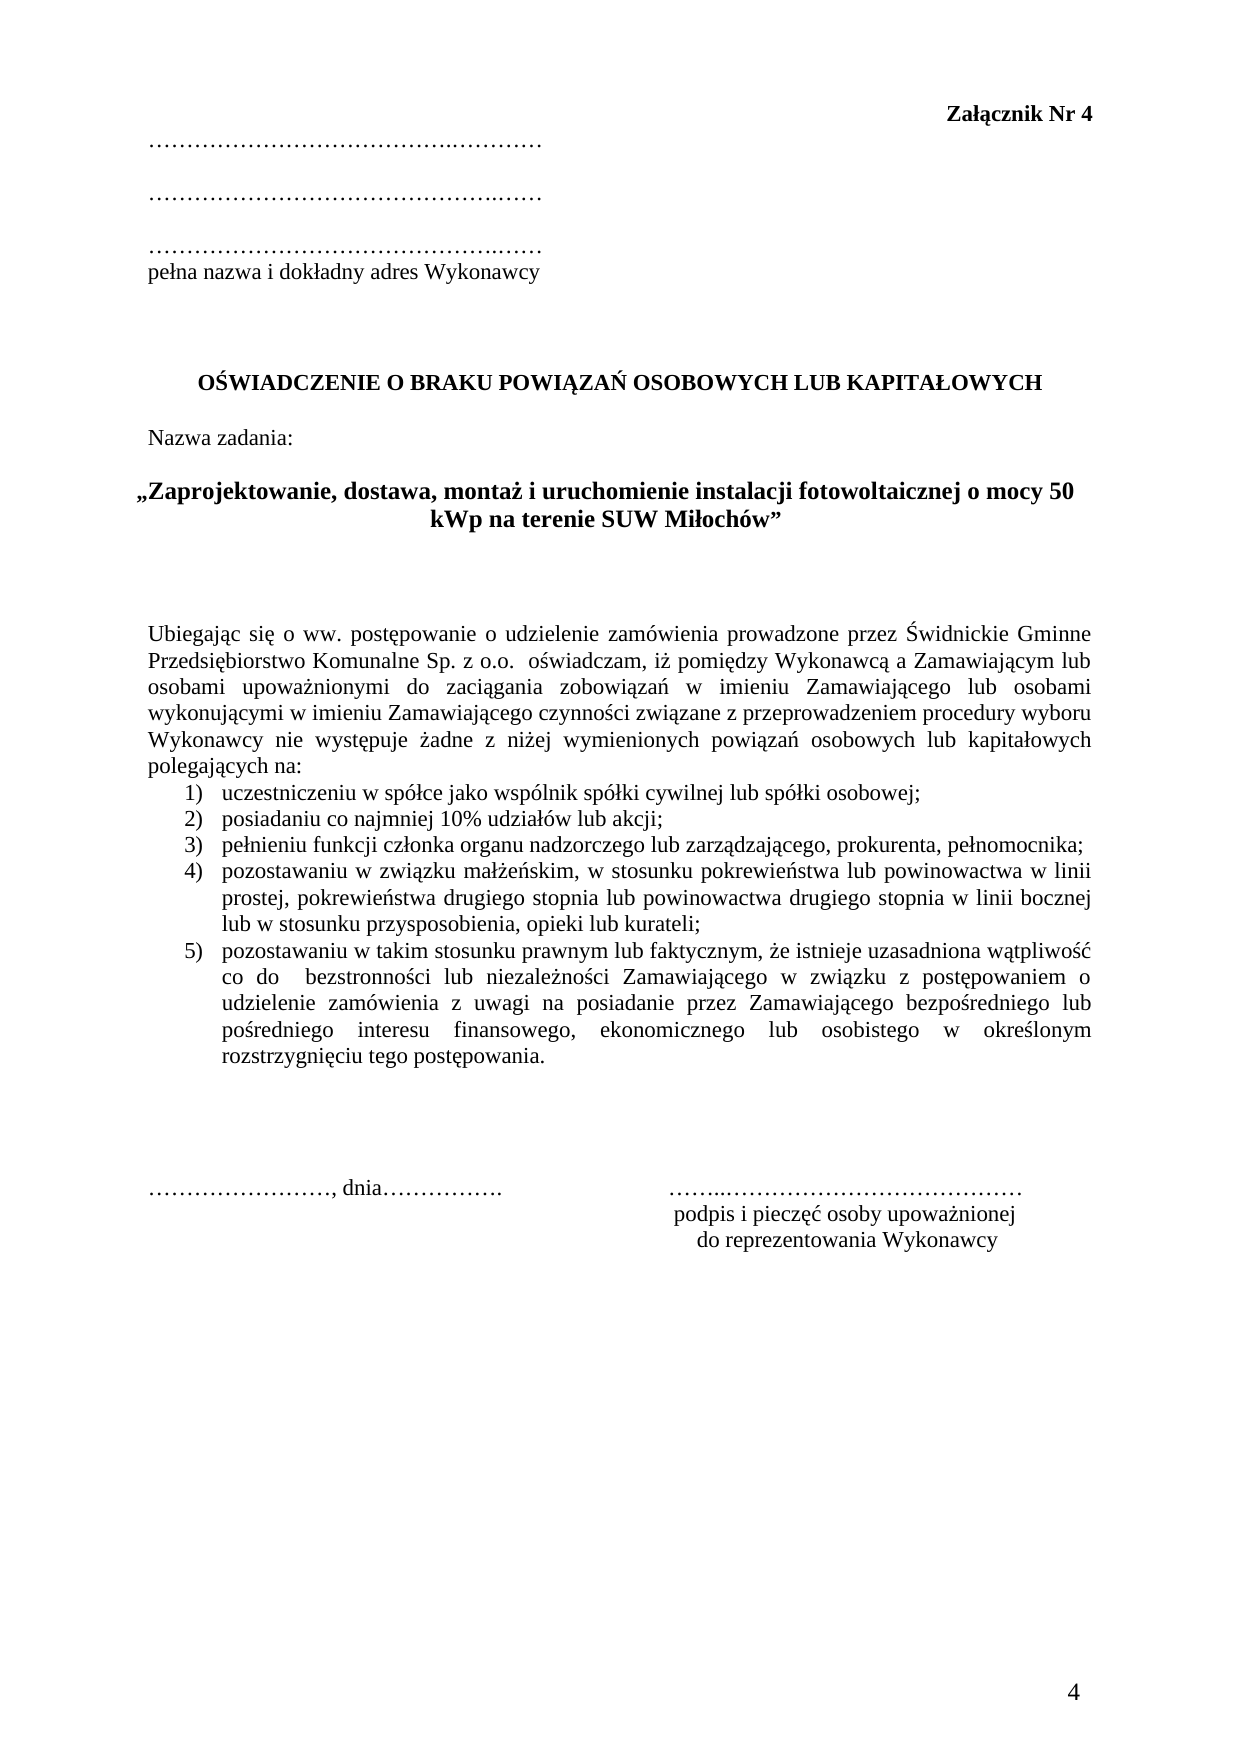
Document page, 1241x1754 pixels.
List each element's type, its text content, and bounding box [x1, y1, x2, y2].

list posiadaniu co najmniej 10% udziałów lub akcji; [184, 805, 1092, 831]
text ………………………………….………… [148, 127, 1092, 153]
text OŚWIADCZENIE O BRAKU POWIĄZAŃ OSOBOWYCH LUB KAPITAŁOWYCH [148, 369, 1092, 395]
list pełnieniu funkcji członka organu nadzorczego lub zarządzającego, prokurenta, pełnomocnika; [184, 831, 1092, 858]
list pozostawaniu w takim stosunku prawnym lub faktycznym, że istnieje uzasadniona wątpliwość co do bezstronności lub niezależności Zamawiającego w związku z postępowaniem o udzielenie zamówienia z uwagi na posiadanie przez Zamawiającego bezpośredniego lub pośredniego interesu finansowego, ekonomicznego lub osobistego w określonym rozstrzygnięciu tego postępowania. [184, 937, 1092, 1068]
list pozostawaniu w związku małżeńskim, w stosunku pokrewieństwa lub powinowactwa w linii prostej, pokrewieństwa drugiego stopnia lub powinowactwa drugiego stopnia w linii bocznej lub w stosunku przysposobienia, opieki lub kurateli; [184, 858, 1092, 937]
text ……………………………………….…… [148, 232, 1092, 258]
text Nazwa zadania: [148, 424, 1092, 450]
text Ubiegając się o ww. postępowanie o udzielenie zamówienia prowadzone przez Świdnickie Gminne Przedsiębiorstwo Komunalne Sp. z o.o. oświadczam, iż pomiędzy Wykonawcą a Zamawiającym lub osobami upoważnionymi do zaciągania zobowiązań w imieniu Zamawiającego lub osobami wykonującymi w imieniu Zamawiającego czynności związane z przeprowadzeniem procedury wyboru Wykonawcy nie występuje żadne z niżej wymienionych powiązań osobowych lub kapitałowych polegających na: [148, 620, 1092, 778]
subtitle Załącznik Nr 4 [54, 100, 1092, 127]
text ……………………, dnia……………. ……..………………………………… [148, 1174, 1092, 1200]
list uczestniczeniu w spółce jako wspólnik spółki cywilnej lub spółki osobowej; [184, 778, 1092, 805]
text podpis i pieczęć osoby upoważnionej do reprezentowania Wykonawcy [148, 1200, 1092, 1253]
text ……………………………………….…… [148, 179, 1092, 206]
text pełna nazwa i dokładny adres Wykonawcy [148, 258, 1092, 285]
table_header „Zaprojektowanie, dostawa, montaż i uruchomienie instalacji fotowoltaicznej o mocy 50 kWp na terenie SUW Miłochów” [118, 476, 1093, 566]
